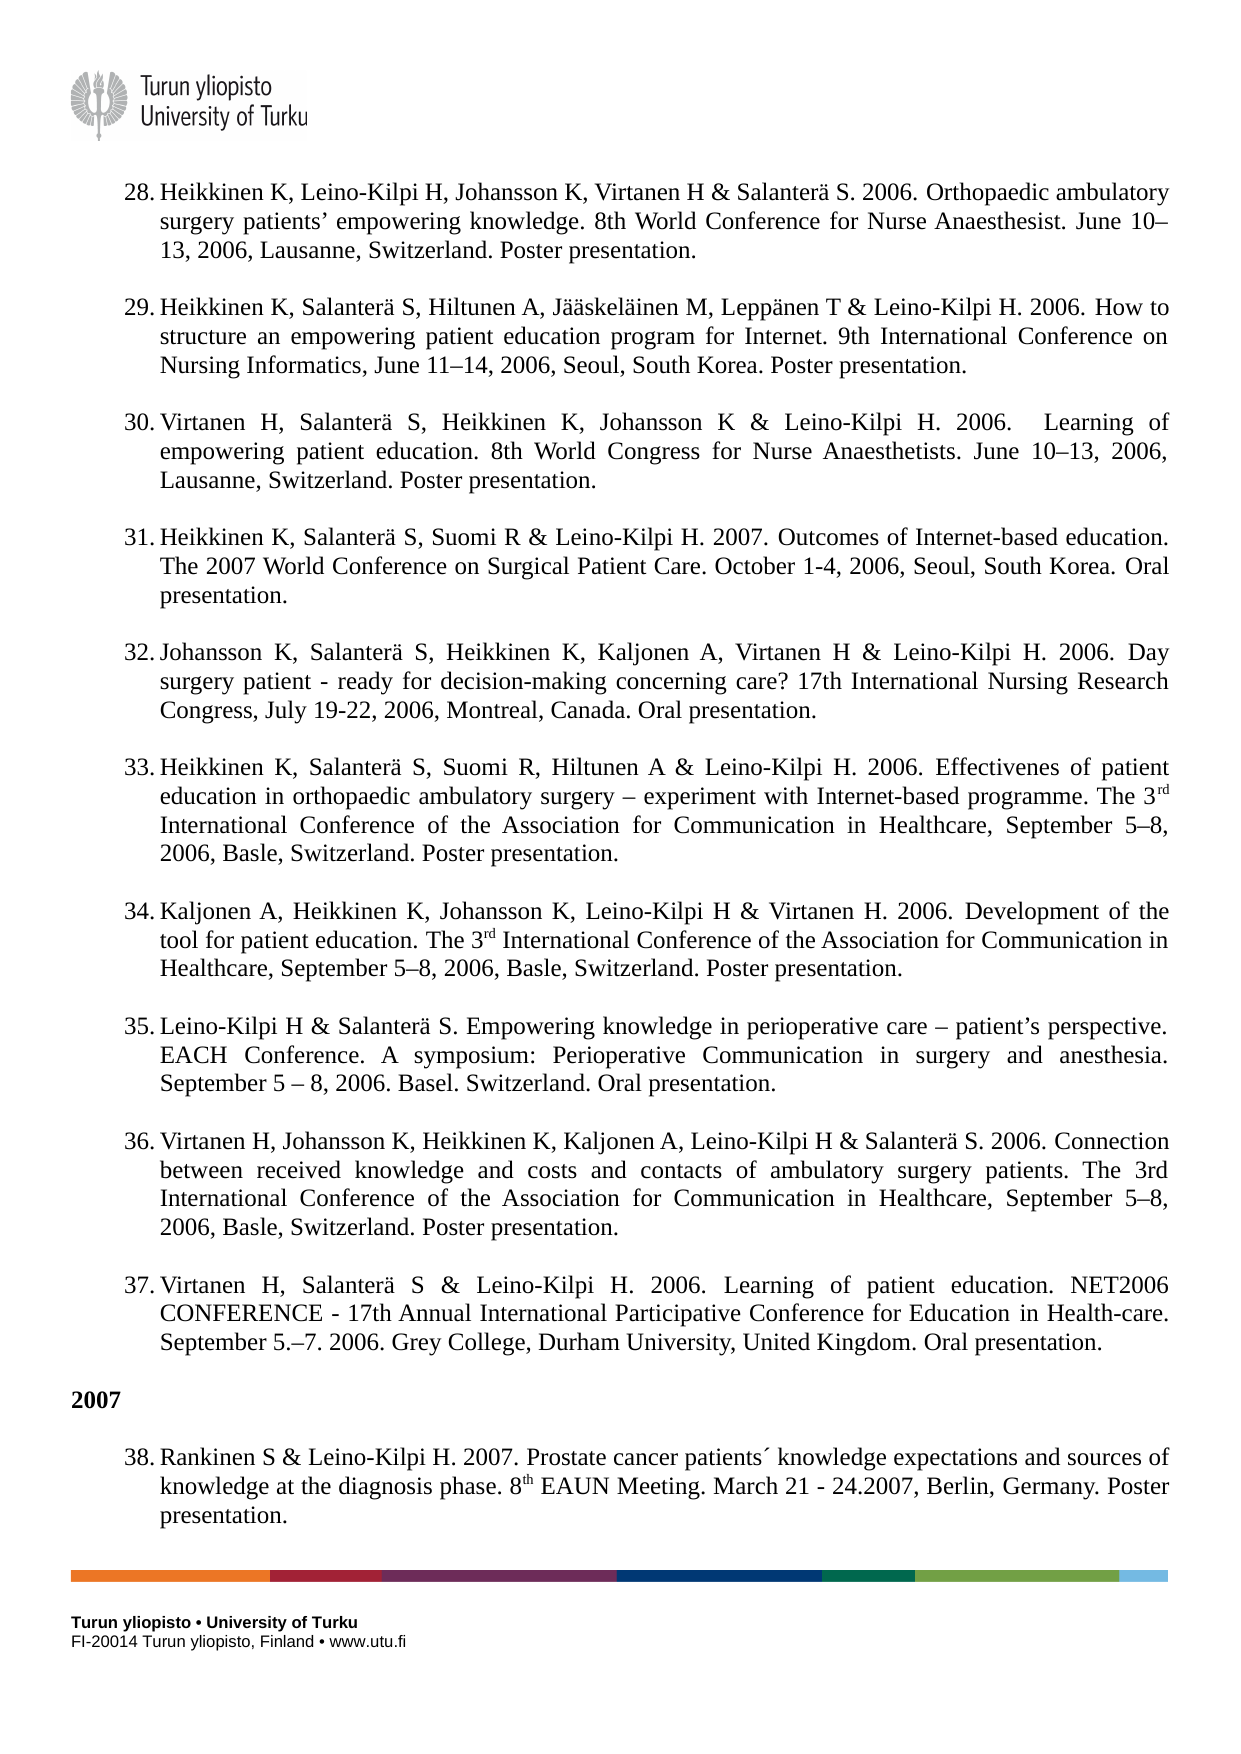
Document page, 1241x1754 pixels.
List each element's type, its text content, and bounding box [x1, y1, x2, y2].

list Heikkinen K, Leino-Kilpi H, Johansson K, Virtanen H & Salanterä S. 2006. Orthopaedic ambulatory surgery patients’ empowering knowledge. 8th World Conference for Nurse Anaesthesist. June 10–13, 2006, Lausanne, Switzerland. Poster presentation. [124, 177, 1169, 263]
list Johansson K, Salanterä S, Heikkinen K, Kaljonen A, Virtanen H & Leino-Kilpi H. 2006. Day surgery patient - ready for decision-making concerning care? 17th International Nursing Research Congress, July 19-22, 2006, Montreal, Canada. Oral presentation. [124, 637, 1169, 723]
picture [70, 70, 307, 141]
list Virtanen H, Salanterä S & Leino-Kilpi H. 2006. Learning of patient education. NET2006 CONFERENCE - 17th Annual International Participative Conference for Education in Health-care. September 5.–7. 2006. Grey College, Durham University, United Kingdom. Oral presentation. [124, 1270, 1169, 1356]
list Heikkinen K, Salanterä S, Suomi R & Leino-Kilpi H. 2007. Outcomes of Internet-based education. The 2007 World Conference on Surgical Patient Care. October 1-4, 2006, Seoul, South Korea. Oral presentation. [124, 522, 1169, 608]
list Kaljonen A, Heikkinen K, Johansson K, Leino-Kilpi H & Virtanen H. 2006. Development of the tool for patient education. The 3rd International Conference of the Association for Communication in Healthcare, September 5–8, 2006, Basle, Switzerland. Poster presentation. [124, 896, 1169, 982]
text 2007 [71, 1385, 1169, 1413]
list Rankinen S & Leino-Kilpi H. 2007. Prostate cancer patients´ knowledge expectations and sources of knowledge at the diagnosis phase. 8th EAUN Meeting. March 21 - 24.2007, Berlin, Germany. Poster presentation. [124, 1442, 1169, 1528]
picture [70, 1570, 1168, 1582]
list Virtanen H, Johansson K, Heikkinen K, Kaljonen A, Leino-Kilpi H & Salanterä S. 2006. Connection between received knowledge and costs and contacts of ambulatory surgery patients. The 3rd International Conference of the Association for Communication in Healthcare, September 5–8, 2006, Basle, Switzerland. Poster presentation. [124, 1126, 1169, 1241]
list Leino-Kilpi H & Salanterä S. Empowering knowledge in perioperative care – patient’s perspective. EACH Conference. A symposium: Perioperative Communication in surgery and anesthesia. September 5 – 8, 2006. Basel. Switzerland. Oral presentation. [124, 1011, 1169, 1097]
list Virtanen H, Salanterä S, Heikkinen K, Johansson K & Leino-Kilpi H. 2006. Learning of empowering patient education. 8th World Congress for Nurse Anaesthetists. June 10–13, 2006, Lausanne, Switzerland. Poster presentation. [124, 407, 1169, 493]
list Heikkinen K, Salanterä S, Hiltunen A, Jääskeläinen M, Leppänen T & Leino-Kilpi H. 2006. How to structure an empowering patient education program for Internet. 9th International Conference on Nursing Informatics, June 11–14, 2006, Seoul, South Korea. Poster presentation. [124, 292, 1169, 378]
list Heikkinen K, Salanterä S, Suomi R, Hiltunen A & Leino-Kilpi H. 2006. Effectivenes of patient education in orthopaedic ambulatory surgery – experiment with Internet-based programme. The 3rd International Conference of the Association for Communication in Healthcare, September 5–8, 2006, Basle, Switzerland. Poster presentation. [124, 752, 1169, 867]
